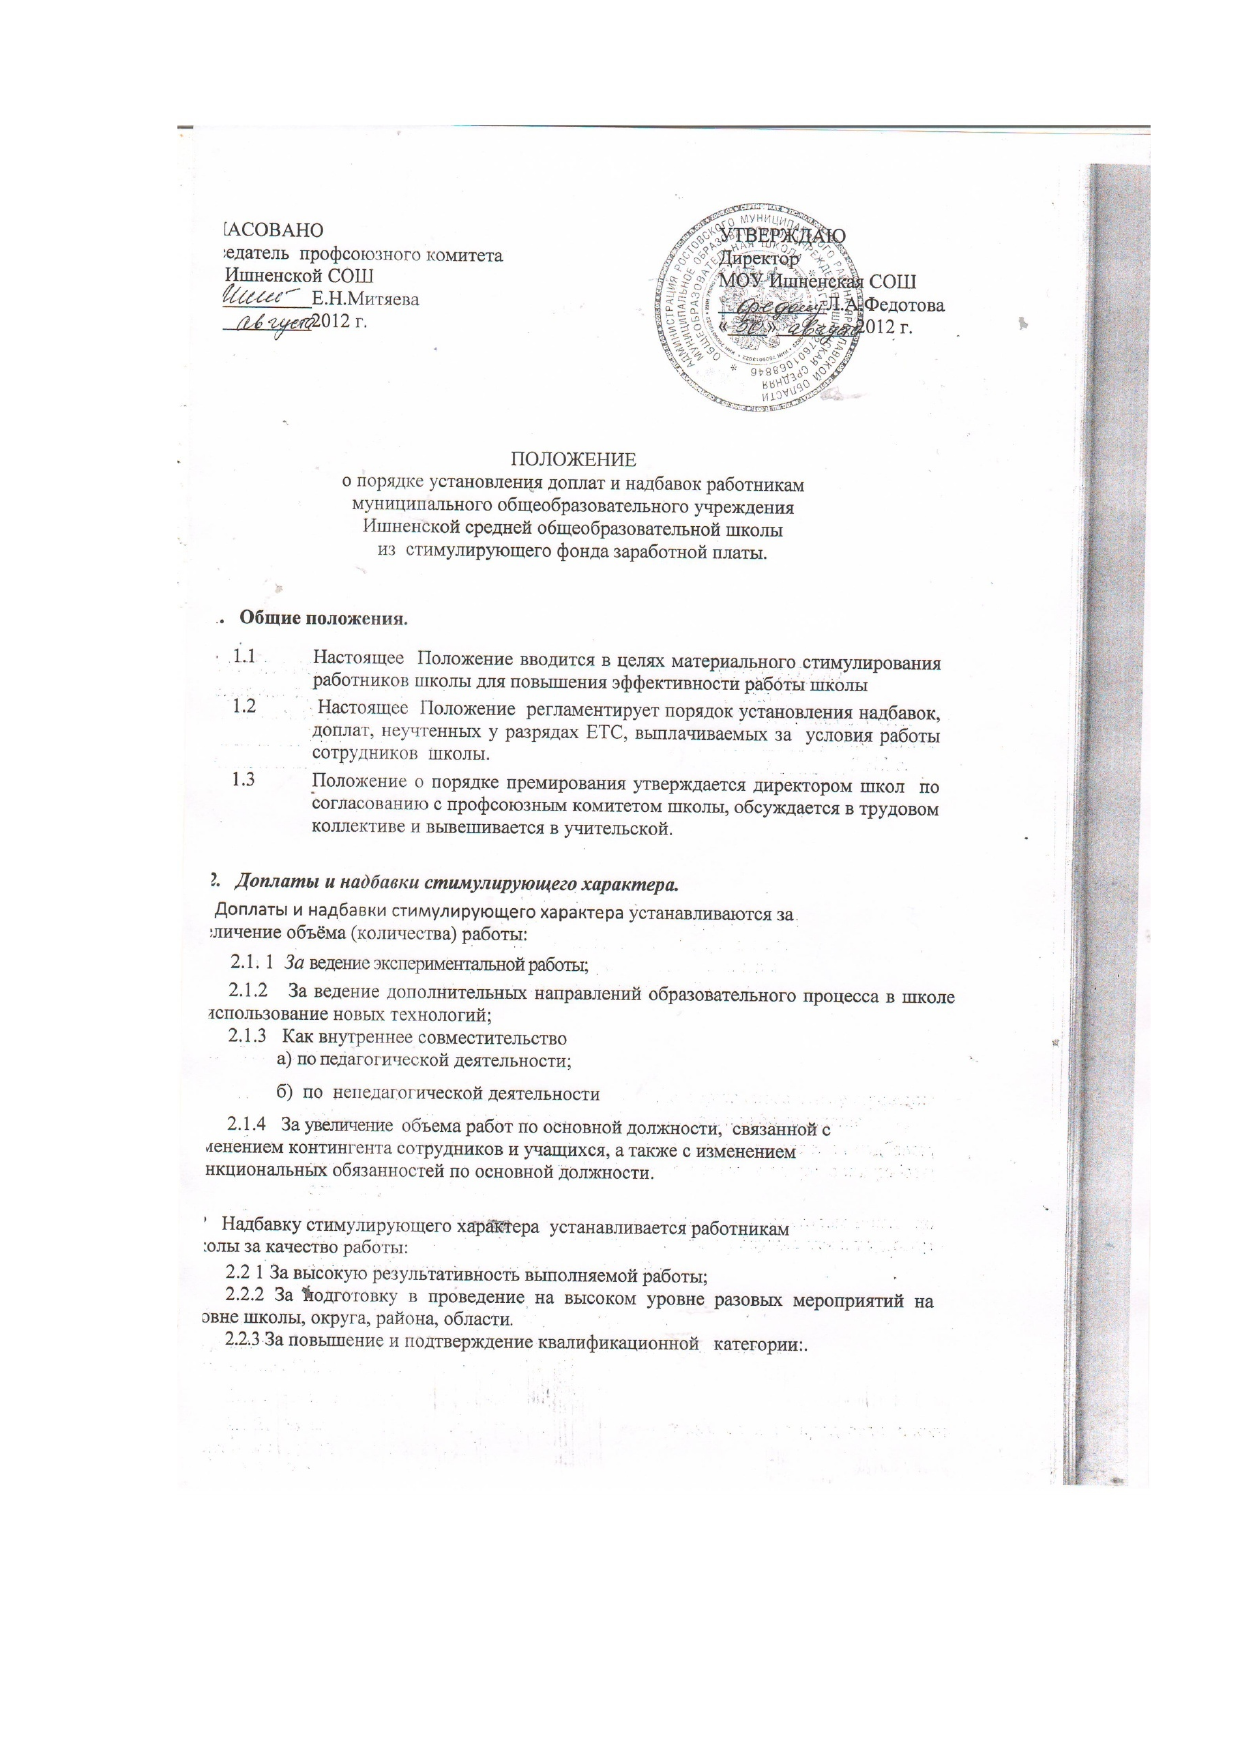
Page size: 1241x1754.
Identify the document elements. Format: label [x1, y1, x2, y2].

picture [177, 118, 1151, 1495]
